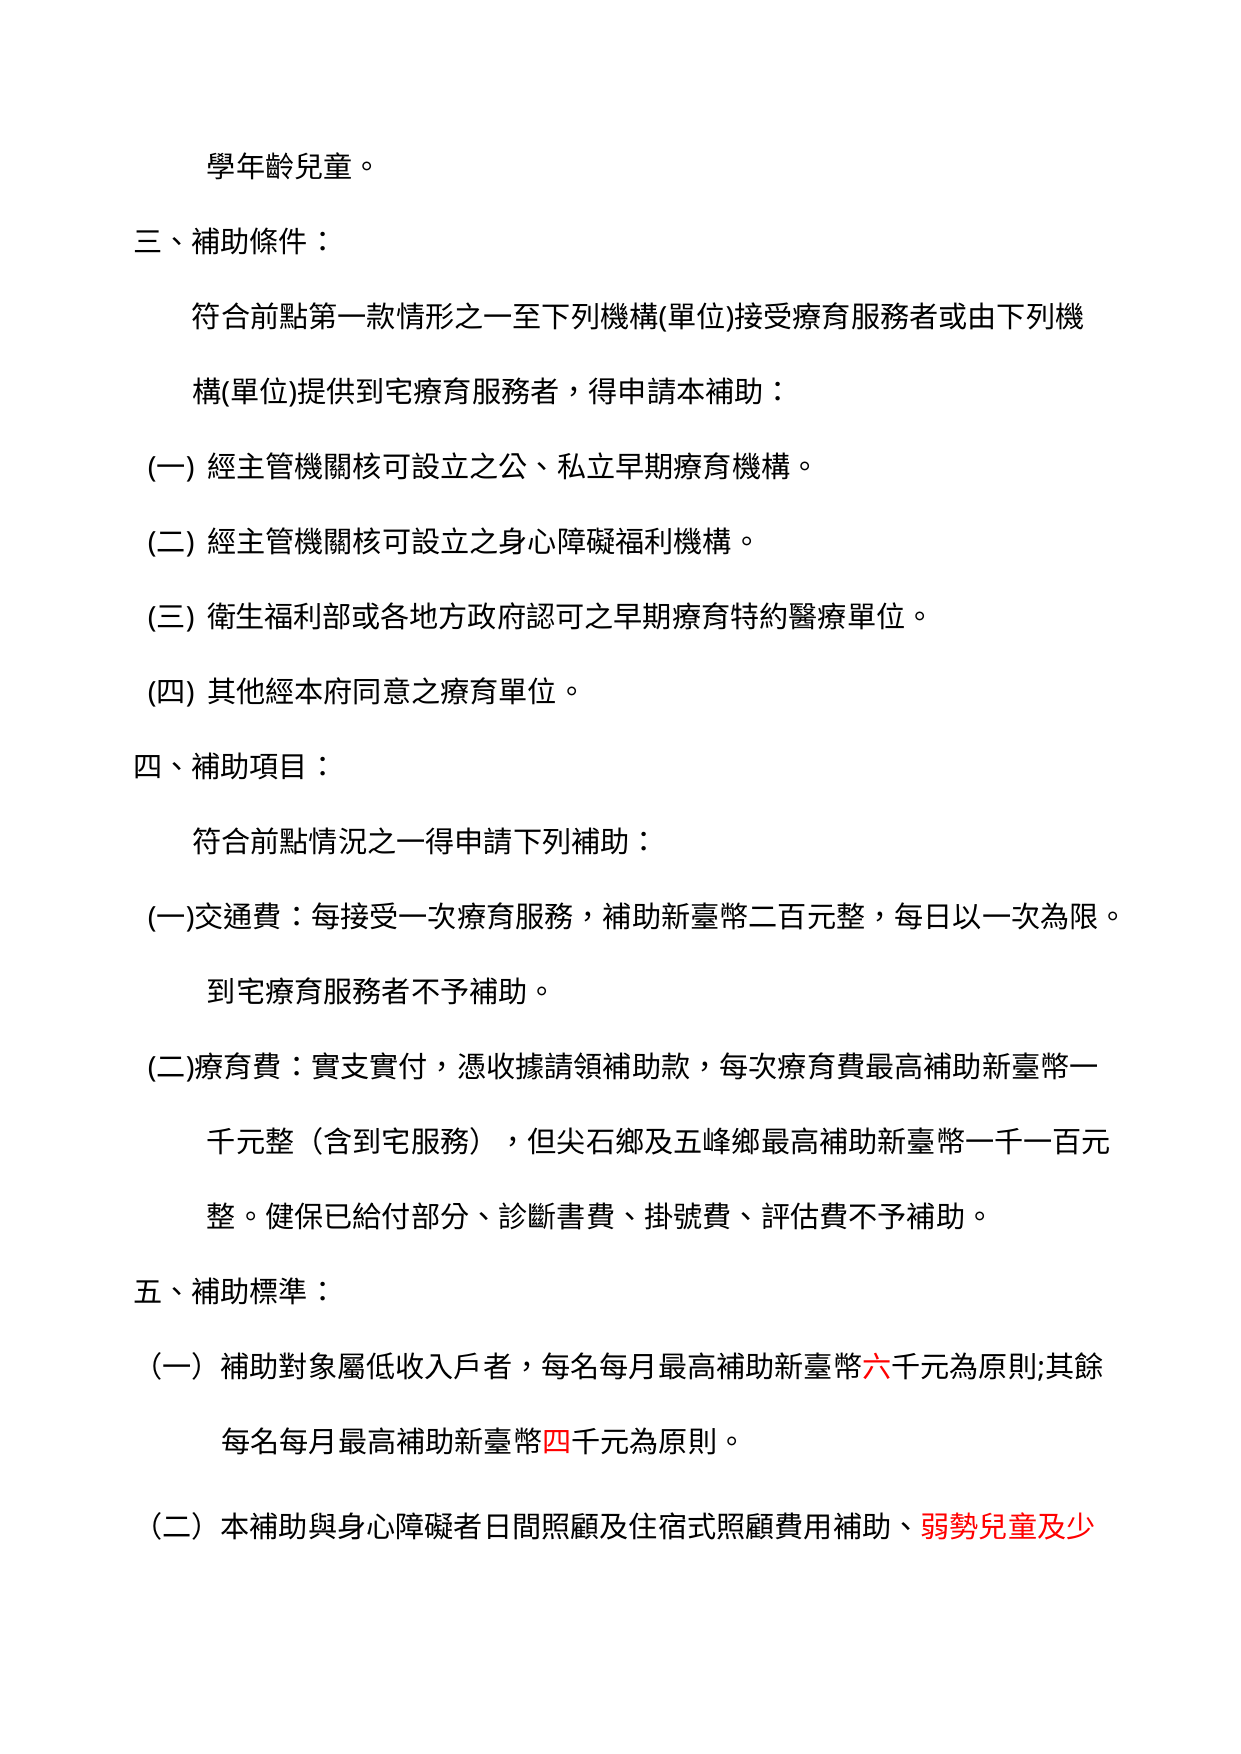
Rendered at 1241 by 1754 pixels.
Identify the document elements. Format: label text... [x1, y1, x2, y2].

text (二)療育費：實支實付，憑收據請領補助款，每次療育費最高補助新臺幣一千元整（含到宅服務），但尖石鄉及五峰鄉最高補助新臺幣一千一百元整。健保已給付部分、診斷書費、掛號費、評估費不予補助。 [148, 1027, 1113, 1252]
text 符合前點第一款情形之一至下列機構(單位)接受療育服務者或由下列機構(單位)提供到宅療育服務者，得申請本補助： [192, 277, 1113, 427]
text （一）補助對象屬低收入戶者，每名每月最高補助新臺幣六千元為原則;其餘每名每月最高補助新臺幣四千元為原則。 [133, 1327, 1113, 1477]
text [133, 1488, 1113, 1563]
list 其他經本府同意之療育單位。 [148, 652, 1113, 727]
text 五、補助標準： [133, 1252, 1113, 1327]
text (一)交通費：每接受一次療育服務，補助新臺幣二百元整，每日以一次為限。到宅療育服務者不予補助。 [148, 877, 1113, 1027]
text 符合前點情況之一得申請下列補助： [192, 802, 1113, 877]
text 三、補助條件： [133, 202, 1113, 277]
list 經主管機關核可設立之公、私立早期療育機構。 [148, 427, 1113, 502]
text 四、補助項目： [133, 727, 1113, 802]
list 經主管機關核可設立之身心障礙福利機構。 [148, 502, 1113, 577]
list 衛生福利部或各地方政府認可之早期療育特約醫療單位。 [148, 577, 1113, 652]
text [148, 127, 1113, 202]
